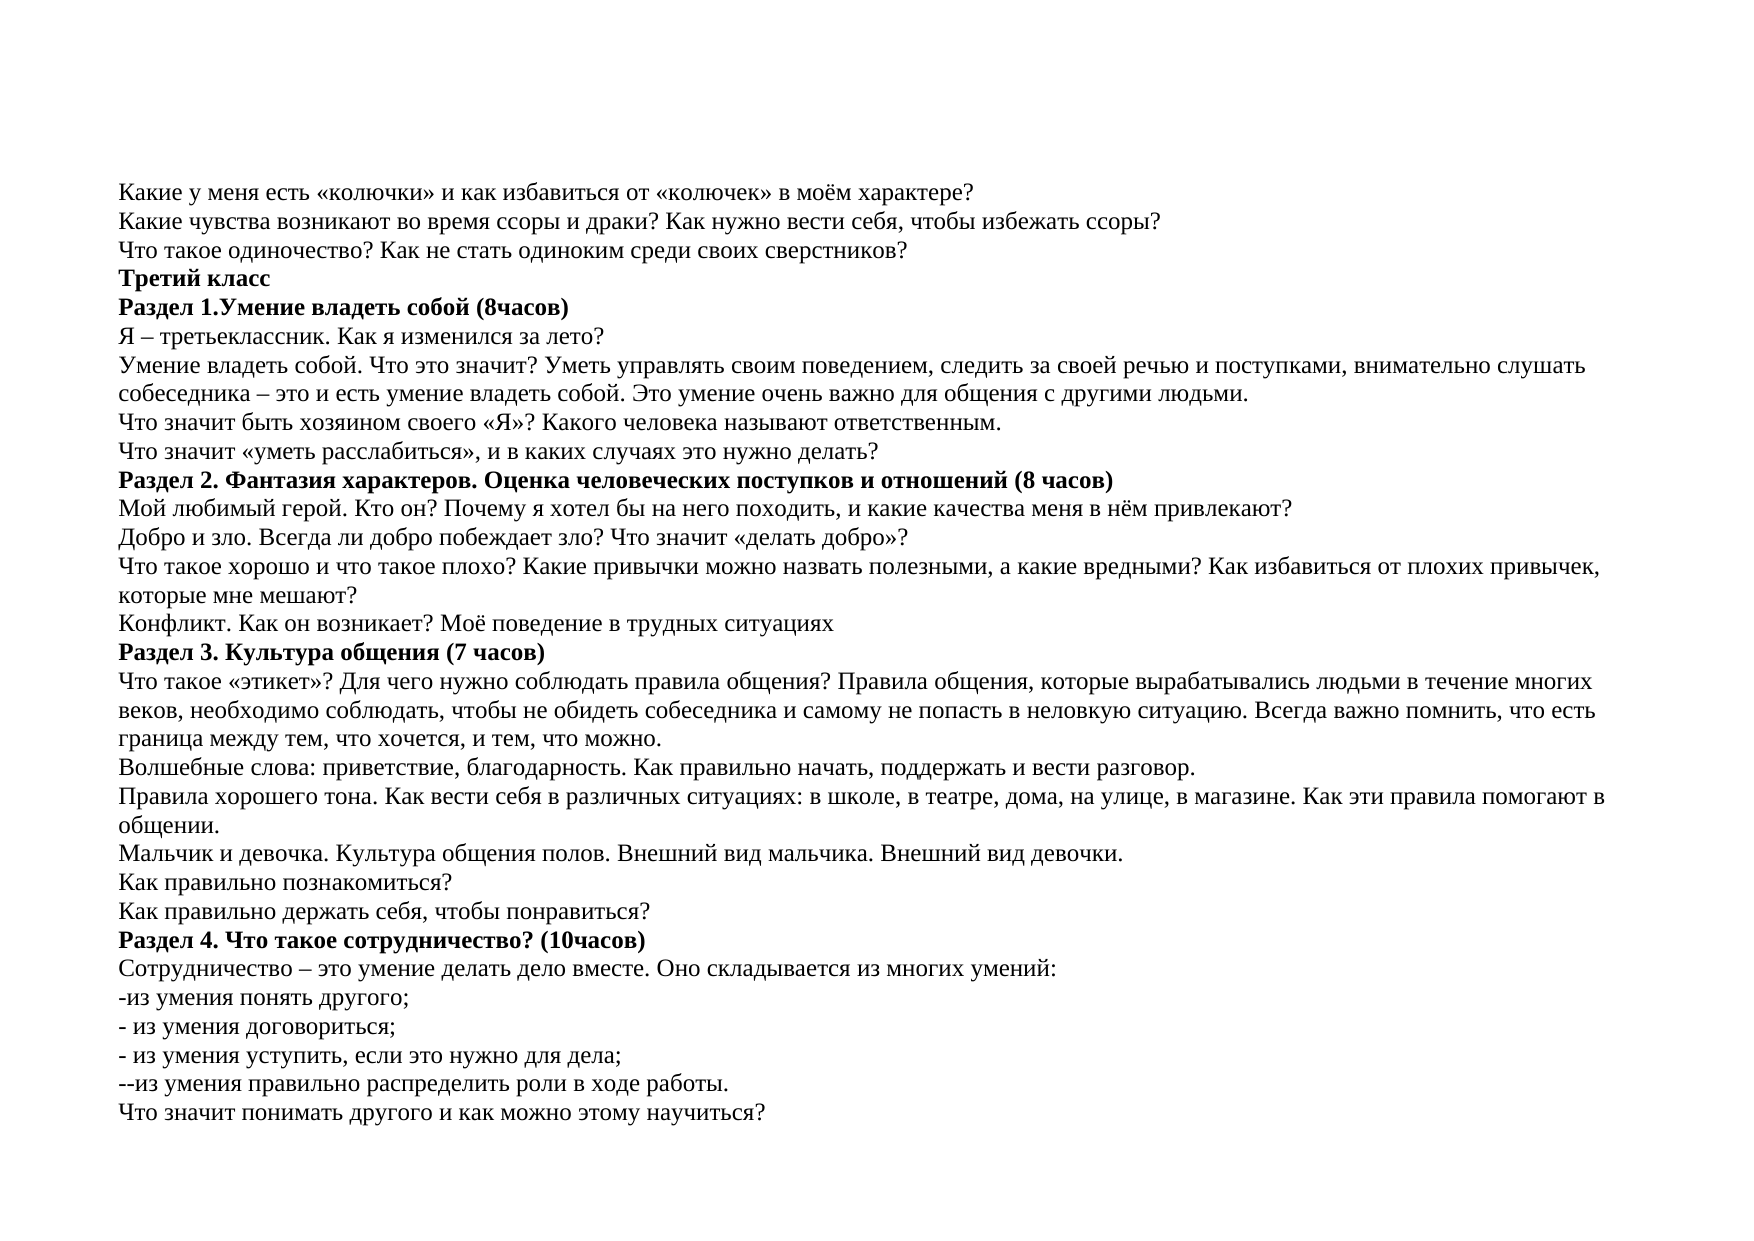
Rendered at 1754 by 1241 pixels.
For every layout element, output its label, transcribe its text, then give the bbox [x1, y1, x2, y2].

text Волшебные слова: приветствие, благодарность. Как правильно начать, поддержать и вести разговор. [118, 752, 1636, 781]
text Как правильно познакомиться? [118, 867, 1636, 896]
text Я – третьеклассник. Как я изменился за лето? [118, 321, 1636, 350]
text Что значит «уметь расслабиться», и в каких случаях это нужно делать? [118, 436, 1636, 465]
text Умение владеть собой. Что это значит? Уметь управлять своим поведением, следить за своей речью и поступками, внимательно слушать собеседника – это и есть умение владеть собой. Это умение очень важно для общения с другими людьми. [118, 350, 1636, 407]
text Что такое одиночество? Как не стать одиноким среди своих сверстников? [118, 235, 1636, 263]
text --из умения правильно распределить роли в ходе работы. [118, 1068, 1636, 1097]
text - из умения договориться; [118, 1011, 1636, 1040]
text - из умения уступить, если это нужно для дела; [118, 1040, 1636, 1068]
text Конфликт. Как он возникает? Моё поведение в трудных ситуациях [118, 608, 1636, 637]
text -из умения понять другого; [118, 982, 1636, 1011]
text Добро и зло. Всегда ли добро побеждает зло? Что значит «делать добро»? [118, 522, 1636, 551]
text Как правильно держать себя, чтобы понравиться? [118, 896, 1636, 925]
text Правила хорошего тона. Как вести себя в различных ситуациях: в школе, в театре, дома, на улице, в магазине. Как эти правила помогают в общении. [118, 781, 1636, 838]
text Раздел 4. Что такое сотрудничество? (10часов) [118, 925, 1636, 953]
text Мой любимый герой. Кто он? Почему я хотел бы на него походить, и какие качества меня в нём привлекают? [118, 493, 1636, 522]
text Что значит понимать другого и как можно этому научиться? [118, 1097, 1636, 1126]
text Что такое «этикет»? Для чего нужно соблюдать правила общения? Правила общения, которые вырабатывались людьми в течение многих веков, необходимо соблюдать, чтобы не обидеть собеседника и самому не попасть в неловкую ситуацию. Всегда важно помнить, что есть граница между тем, что хочется, и тем, что можно. [118, 666, 1636, 752]
text Какие чувства возникают во время ссоры и драки? Как нужно вести себя, чтобы избежать ссоры? [118, 206, 1636, 235]
text Третий класс [118, 263, 1636, 292]
text Что такое хорошо и что такое плохо? Какие привычки можно назвать полезными, а какие вредными? Как избавиться от плохих привычек, которые мне мешают? [118, 551, 1636, 608]
text Какие у меня есть «колючки» и как избавиться от «колючек» в моём характере? [118, 177, 1636, 206]
text Раздел 1.Умение владеть собой (8часов) [118, 292, 1636, 321]
text Раздел 3. Культура общения (7 часов) [118, 637, 1636, 666]
text Мальчик и девочка. Культура общения полов. Внешний вид мальчика. Внешний вид девочки. [118, 838, 1636, 867]
text Раздел 2. Фантазия характеров. Оценка человеческих поступков и отношений (8 часов) [118, 465, 1636, 493]
text Что значит быть хозяином своего «Я»? Какого человека называют ответственным. [118, 407, 1636, 436]
text Сотрудничество – это умение делать дело вместе. Оно складывается из многих умений: [118, 953, 1636, 982]
